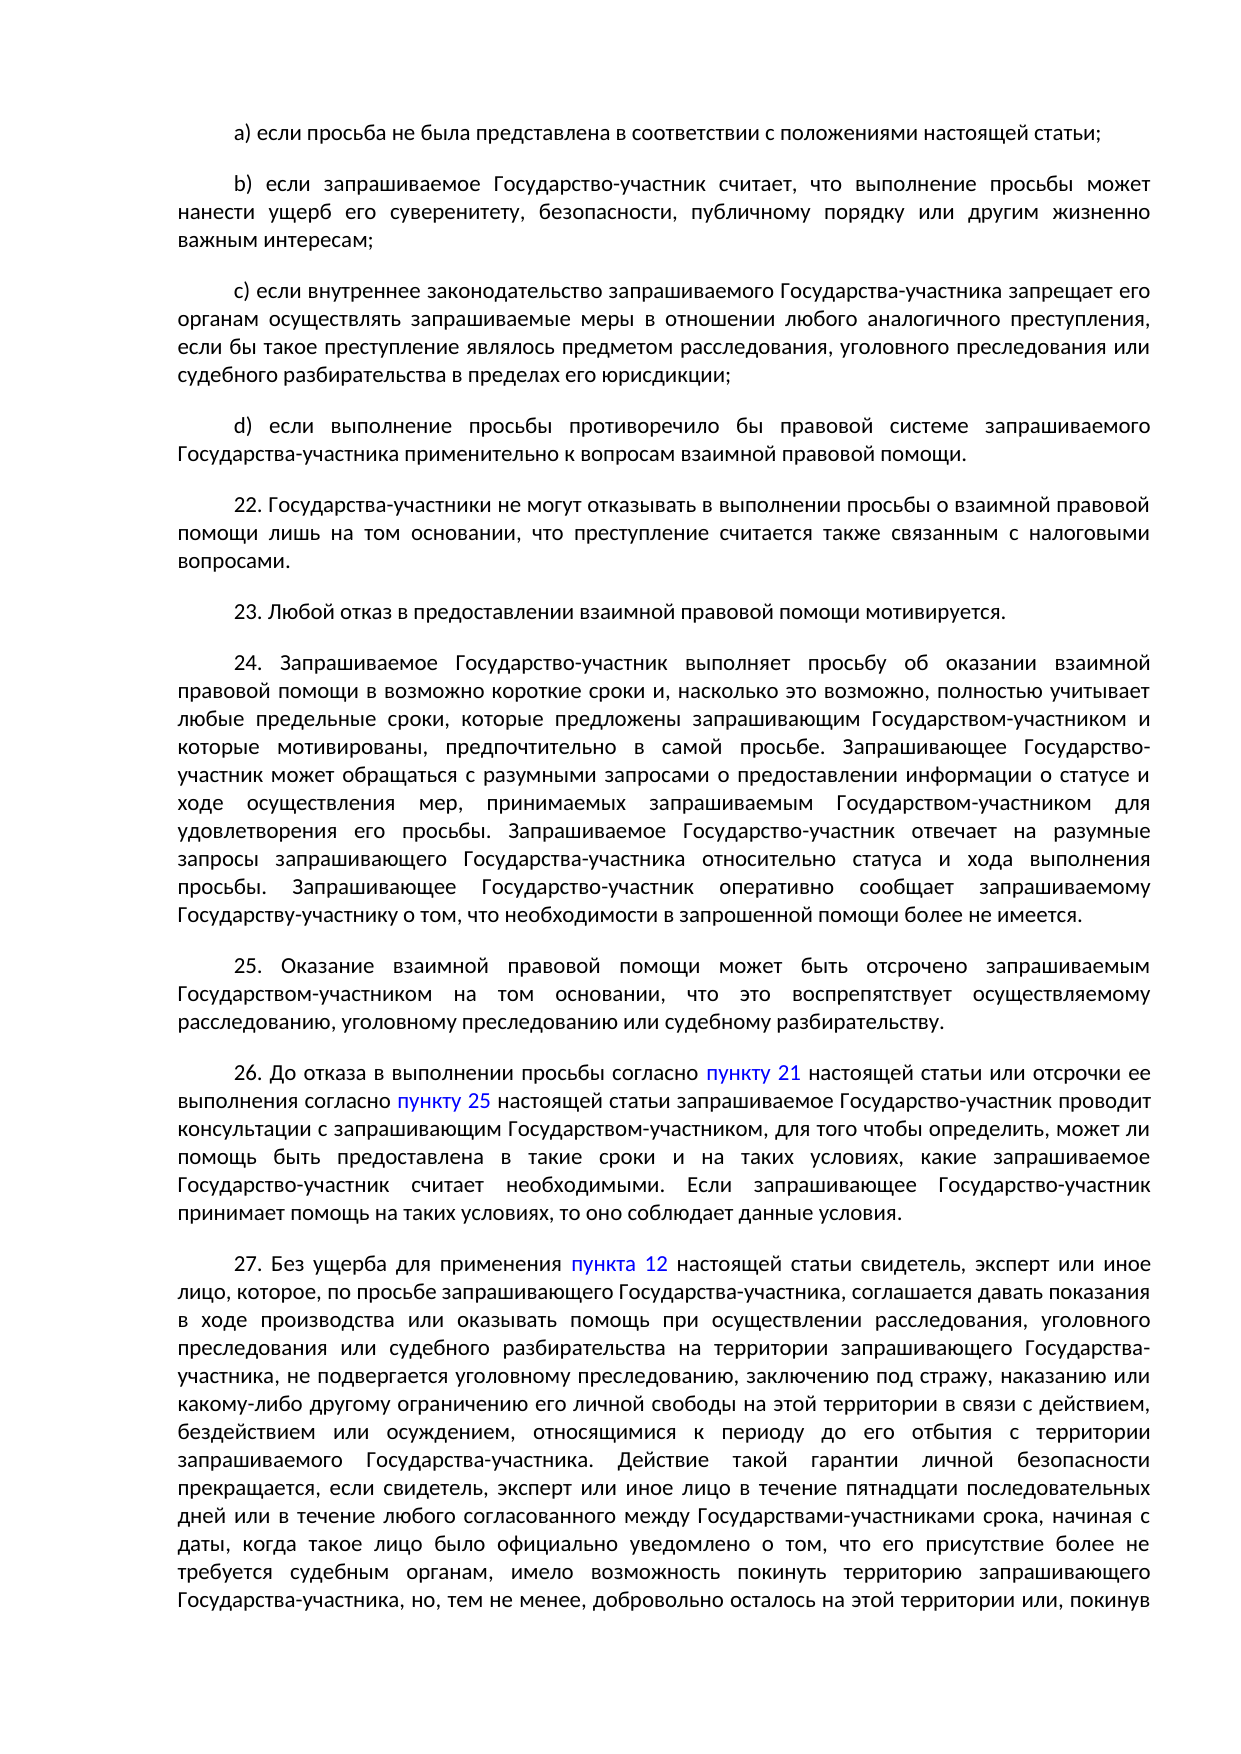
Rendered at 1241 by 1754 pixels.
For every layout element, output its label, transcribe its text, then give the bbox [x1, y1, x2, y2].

text 24. Запрашиваемое Государство-участник выполняет просьбу об оказании взаимной правовой помощи в возможно короткие сроки и, насколько это возможно, полностью учитывает любые предельные сроки, которые предложены запрашивающим Государством-участником и которые мотивированы, предпочтительно в самой просьбе. Запрашивающее Государство-участник может обращаться с разумными запросами о предоставлении информации о статусе и ходе осуществления мер, принимаемых запрашиваемым Государством-участником для удовлетворения его просьбы. Запрашиваемое Государство-участник отвечает на разумные запросы запрашивающего Государства-участника относительно статуса и хода выполнения просьбы. Запрашивающее Государство-участник оперативно сообщает запрашиваемому Государству-участнику о том, что необходимости в запрошенной помощи более не имеется. [177, 648, 1152, 928]
text 26. До отказа в выполнении просьбы согласно пункту 21 настоящей статьи или отсрочки ее выполнения согласно пункту 25 настоящей статьи запрашиваемое Государство-участник проводит консультации с запрашивающим Государством-участником, для того чтобы определить, может ли помощь быть предоставлена в такие сроки и на таких условиях, какие запрашиваемое Государство-участник считает необходимыми. Если запрашивающее Государство-участник принимает помощь на таких условиях, то оно соблюдает данные условия. [177, 1058, 1152, 1226]
text a) если просьба не была представлена в соответствии с положениями настоящей статьи; [177, 118, 1152, 146]
text 25. Оказание взаимной правовой помощи может быть отсрочено запрашиваемым Государством-участником на том основании, что это воспрепятствует осуществляемому расследованию, уголовному преследованию или судебному разбирательству. [177, 951, 1152, 1035]
text b) если запрашиваемое Государство-участник считает, что выполнение просьбы может нанести ущерб его суверенитету, безопасности, публичному порядку или другим жизненно важным интересам; [177, 169, 1152, 253]
text 23. Любой отказ в предоставлении взаимной правовой помощи мотивируется. [177, 597, 1152, 625]
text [177, 1249, 1152, 1613]
text d) если выполнение просьбы противоречило бы правовой системе запрашиваемого Государства-участника применительно к вопросам взаимной правовой помощи. [177, 411, 1152, 467]
text c) если внутреннее законодательство запрашиваемого Государства-участника запрещает его органам осуществлять запрашиваемые меры в отношении любого аналогичного преступления, если бы такое преступление являлось предметом расследования, уголовного преследования или судебного разбирательства в пределах его юрисдикции; [177, 276, 1152, 388]
text 22. Государства-участники не могут отказывать в выполнении просьбы о взаимной правовой помощи лишь на том основании, что преступление считается также связанным с налоговыми вопросами. [177, 490, 1152, 574]
